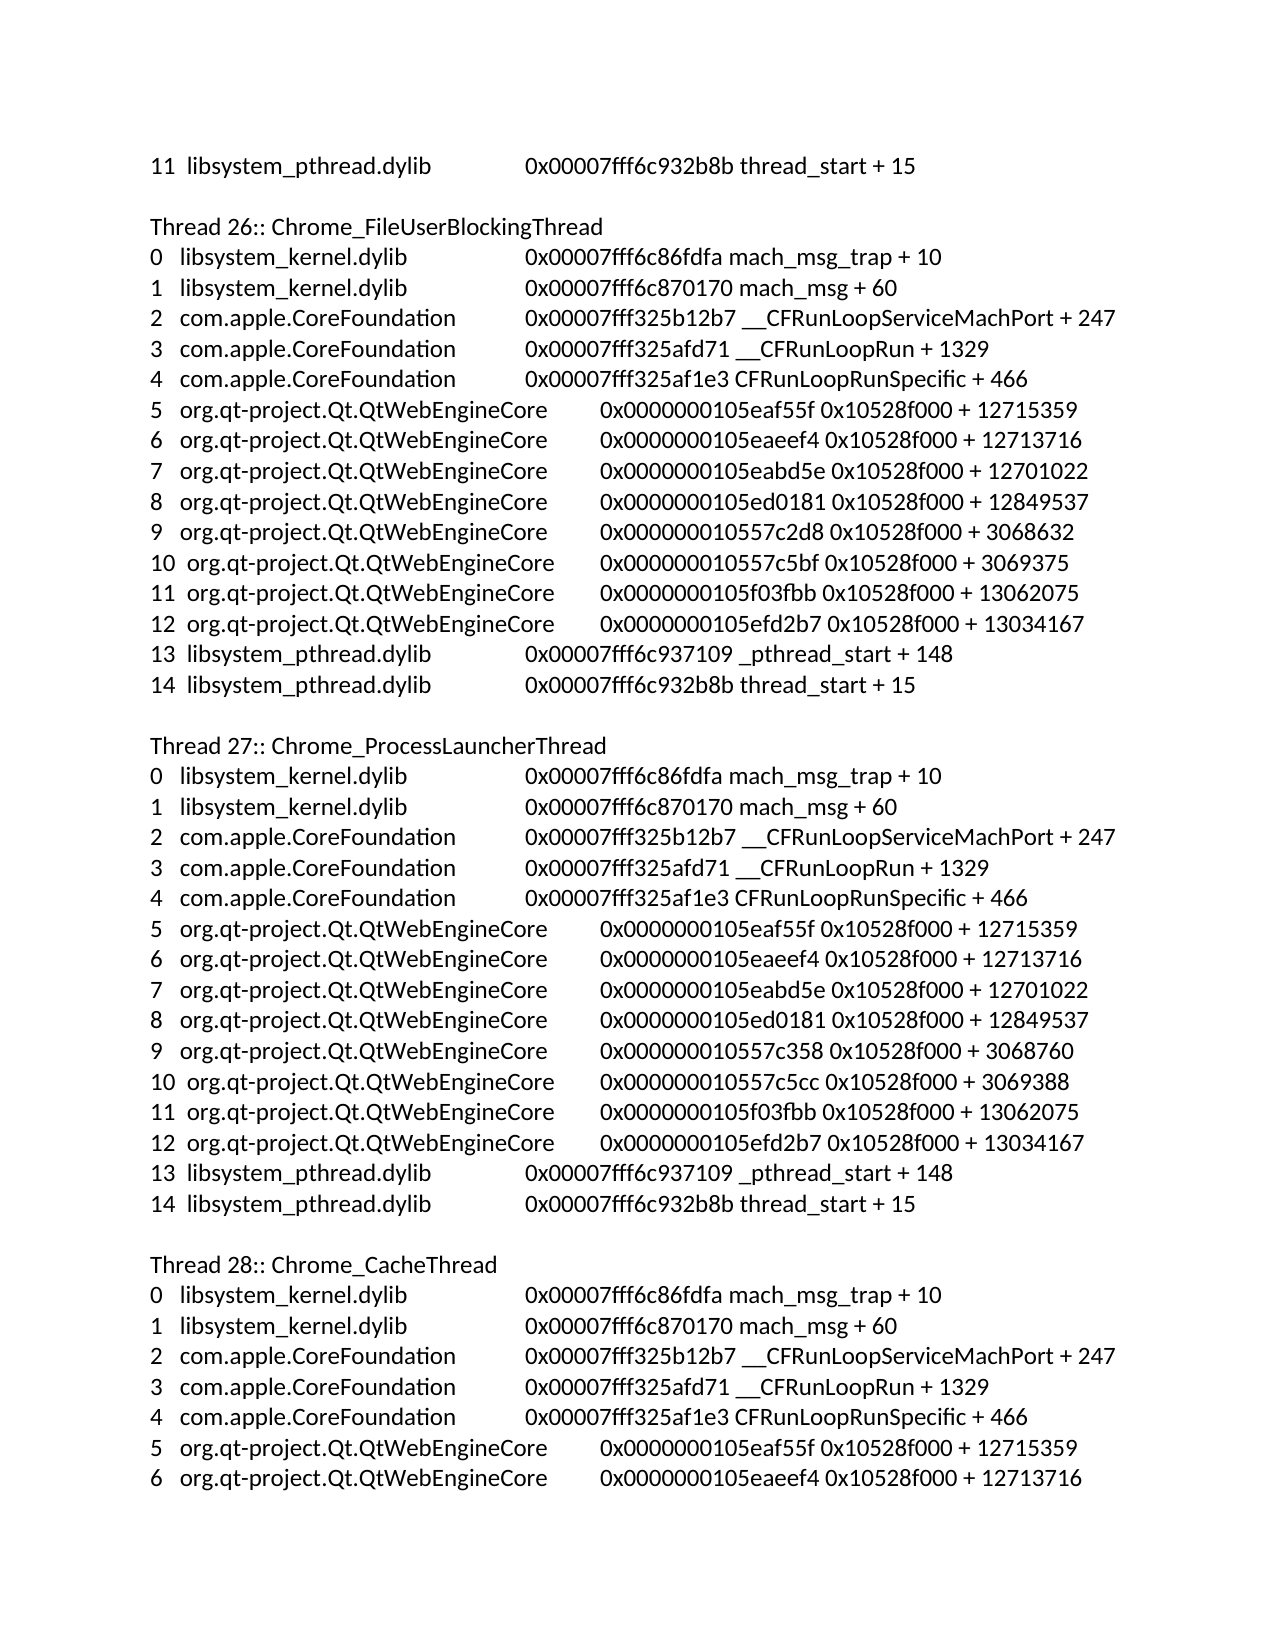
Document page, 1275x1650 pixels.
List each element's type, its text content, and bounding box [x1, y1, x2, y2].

text Thread 27:: Chrome_ProcessLauncherThread [150, 730, 1125, 760]
text 0 libsystem_kernel.dylib 0x00007fff6c86fdfa mach_msg_trap + 10 [150, 1279, 1125, 1310]
text 9 org.qt-project.Qt.QtWebEngineCore 0x000000010557c2d8 0x10528f000 + 3068632 [150, 516, 1125, 547]
text 3 com.apple.CoreFoundation 0x00007fff325afd71 __CFRunLoopRun + 1329 [150, 852, 1125, 882]
text 14 libsystem_pthread.dylib 0x00007fff6c932b8b thread_start + 15 [150, 669, 1125, 699]
text 12 org.qt-project.Qt.QtWebEngineCore 0x0000000105efd2b7 0x10528f000 + 13034167 [150, 608, 1125, 638]
text 1 libsystem_kernel.dylib 0x00007fff6c870170 mach_msg + 60 [150, 1310, 1125, 1340]
text 4 com.apple.CoreFoundation 0x00007fff325af1e3 CFRunLoopRunSpecific + 466 [150, 1401, 1125, 1432]
text 3 com.apple.CoreFoundation 0x00007fff325afd71 __CFRunLoopRun + 1329 [150, 333, 1125, 364]
text 14 libsystem_pthread.dylib 0x00007fff6c932b8b thread_start + 15 [150, 1188, 1125, 1218]
text 11 org.qt-project.Qt.QtWebEngineCore 0x0000000105f03fbb 0x10528f000 + 13062075 [150, 1096, 1125, 1127]
text 11 libsystem_pthread.dylib 0x00007fff6c932b8b thread_start + 15 [150, 150, 1125, 181]
text 7 org.qt-project.Qt.QtWebEngineCore 0x0000000105eabd5e 0x10528f000 + 12701022 [150, 974, 1125, 1004]
text 12 org.qt-project.Qt.QtWebEngineCore 0x0000000105efd2b7 0x10528f000 + 13034167 [150, 1127, 1125, 1157]
text 7 org.qt-project.Qt.QtWebEngineCore 0x0000000105eabd5e 0x10528f000 + 12701022 [150, 455, 1125, 486]
text 9 org.qt-project.Qt.QtWebEngineCore 0x000000010557c358 0x10528f000 + 3068760 [150, 1035, 1125, 1066]
text 5 org.qt-project.Qt.QtWebEngineCore 0x0000000105eaf55f 0x10528f000 + 12715359 [150, 394, 1125, 425]
text 0 libsystem_kernel.dylib 0x00007fff6c86fdfa mach_msg_trap + 10 [150, 242, 1125, 272]
text 5 org.qt-project.Qt.QtWebEngineCore 0x0000000105eaf55f 0x10528f000 + 12715359 [150, 913, 1125, 943]
text 10 org.qt-project.Qt.QtWebEngineCore 0x000000010557c5cc 0x10528f000 + 3069388 [150, 1066, 1125, 1096]
text 8 org.qt-project.Qt.QtWebEngineCore 0x0000000105ed0181 0x10528f000 + 12849537 [150, 486, 1125, 516]
text 2 com.apple.CoreFoundation 0x00007fff325b12b7 __CFRunLoopServiceMachPort + 247 [150, 821, 1125, 852]
text Thread 26:: Chrome_FileUserBlockingThread [150, 211, 1125, 242]
text 2 com.apple.CoreFoundation 0x00007fff325b12b7 __CFRunLoopServiceMachPort + 247 [150, 1340, 1125, 1371]
text 5 org.qt-project.Qt.QtWebEngineCore 0x0000000105eaf55f 0x10528f000 + 12715359 [150, 1432, 1125, 1462]
text Thread 28:: Chrome_CacheThread [150, 1249, 1125, 1279]
text 11 org.qt-project.Qt.QtWebEngineCore 0x0000000105f03fbb 0x10528f000 + 13062075 [150, 577, 1125, 608]
text 4 com.apple.CoreFoundation 0x00007fff325af1e3 CFRunLoopRunSpecific + 466 [150, 882, 1125, 913]
text 1 libsystem_kernel.dylib 0x00007fff6c870170 mach_msg + 60 [150, 791, 1125, 821]
text 8 org.qt-project.Qt.QtWebEngineCore 0x0000000105ed0181 0x10528f000 + 12849537 [150, 1004, 1125, 1035]
text 3 com.apple.CoreFoundation 0x00007fff325afd71 __CFRunLoopRun + 1329 [150, 1371, 1125, 1401]
text 1 libsystem_kernel.dylib 0x00007fff6c870170 mach_msg + 60 [150, 272, 1125, 303]
text 6 org.qt-project.Qt.QtWebEngineCore 0x0000000105eaeef4 0x10528f000 + 12713716 [150, 425, 1125, 455]
text 2 com.apple.CoreFoundation 0x00007fff325b12b7 __CFRunLoopServiceMachPort + 247 [150, 303, 1125, 333]
text 0 libsystem_kernel.dylib 0x00007fff6c86fdfa mach_msg_trap + 10 [150, 760, 1125, 791]
text 4 com.apple.CoreFoundation 0x00007fff325af1e3 CFRunLoopRunSpecific + 466 [150, 364, 1125, 394]
text 10 org.qt-project.Qt.QtWebEngineCore 0x000000010557c5bf 0x10528f000 + 3069375 [150, 547, 1125, 577]
text 13 libsystem_pthread.dylib 0x00007fff6c937109 _pthread_start + 148 [150, 1157, 1125, 1188]
text 6 org.qt-project.Qt.QtWebEngineCore 0x0000000105eaeef4 0x10528f000 + 12713716 [150, 1462, 1125, 1493]
text 6 org.qt-project.Qt.QtWebEngineCore 0x0000000105eaeef4 0x10528f000 + 12713716 [150, 943, 1125, 974]
text 13 libsystem_pthread.dylib 0x00007fff6c937109 _pthread_start + 148 [150, 638, 1125, 669]
